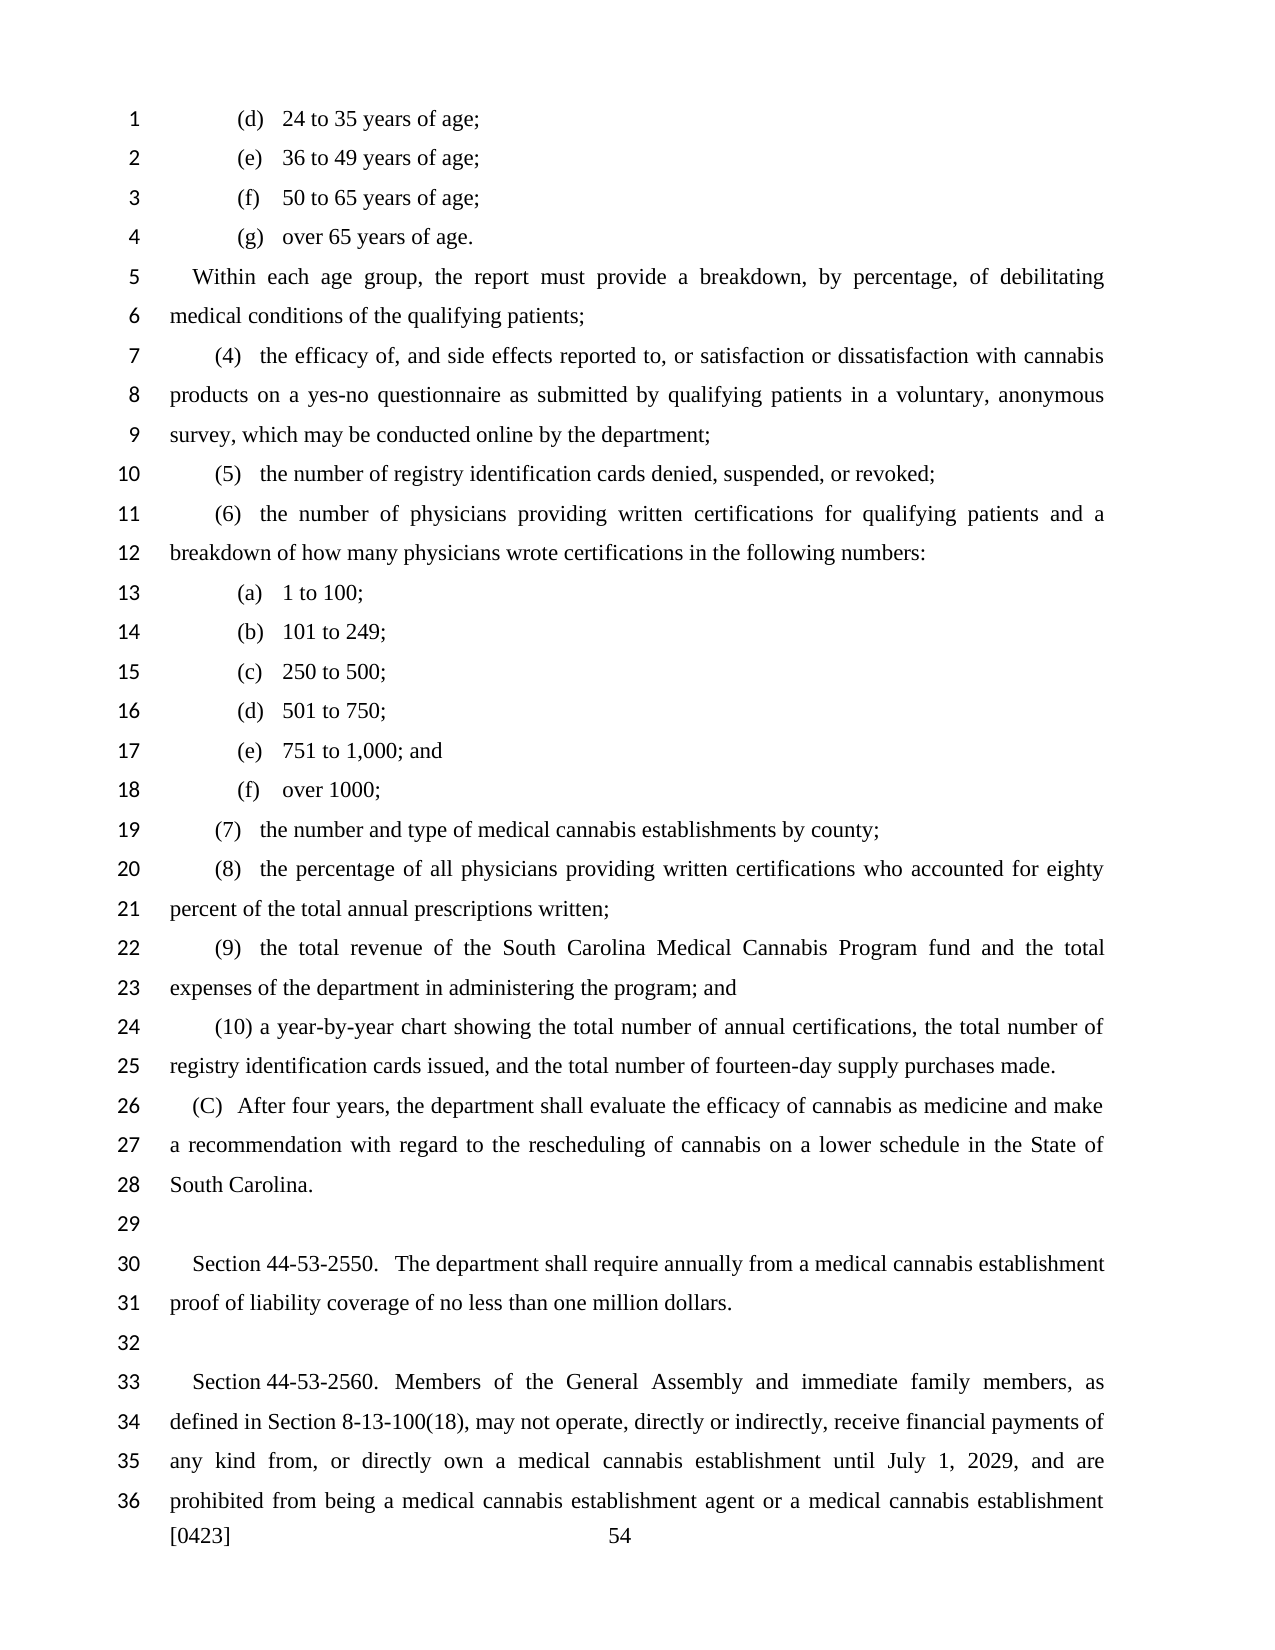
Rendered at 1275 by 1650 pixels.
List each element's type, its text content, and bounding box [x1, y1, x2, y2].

text (d) 501 to 750; [169, 697, 1106, 723]
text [169, 1368, 1106, 1513]
text (d) 24 to 35 years of age; [169, 105, 1106, 131]
text (f) 50 to 65 years of age; [169, 184, 1106, 210]
text (C) After four years, the department shall evaluate the efficacy of cannabis as medicine and make a recommendation with regard to the rescheduling of cannabis on a lower schedule in the State of South Carolina. [169, 1092, 1106, 1197]
text (a) 1 to 100; [169, 579, 1106, 605]
text (c) 250 to 500; [169, 658, 1106, 684]
text (9) the total revenue of the South Carolina Medical Cannabis Program fund and the total expenses of the department in administering the program; and [169, 934, 1106, 1000]
text (e) 36 to 49 years of age; [169, 144, 1106, 171]
text (8) the percentage of all physicians providing written certifications who accounted for eighty percent of the total annual prescriptions written; [169, 855, 1106, 921]
text (4) the efficacy of, and side effects reported to, or satisfaction or dissatisfaction with cannabis products on a yes-no questionnaire as submitted by qualifying patients in a voluntary, anonymous survey, which may be conducted online by the department; [169, 342, 1106, 447]
text Section 44-53-2550. The department shall require annually from a medical cannabis establishment proof of liability coverage of no less than one million dollars. [169, 1250, 1106, 1316]
text (g) over 65 years of age. [169, 223, 1106, 250]
text (5) the number of registry identification cards denied, suspended, or revoked; [169, 460, 1106, 487]
text (7) the number and type of medical cannabis establishments by county; [169, 816, 1106, 842]
text (b) 101 to 249; [169, 618, 1106, 644]
text Within each age group, the report must provide a breakdown, by percentage, of debilitating medical conditions of the qualifying patients; [169, 263, 1106, 329]
text (6) the number of physicians providing written certifications for qualifying patients and a breakdown of how many physicians wrote certifications in the following numbers: [169, 500, 1106, 566]
text (10) a year-by-year chart showing the total number of annual certifications, the total number of registry identification cards issued, and the total number of fourteen-day supply purchases made. [169, 1013, 1106, 1079]
text (f) over 1000; [169, 776, 1106, 802]
text (e) 751 to 1,000; and [169, 737, 1106, 763]
